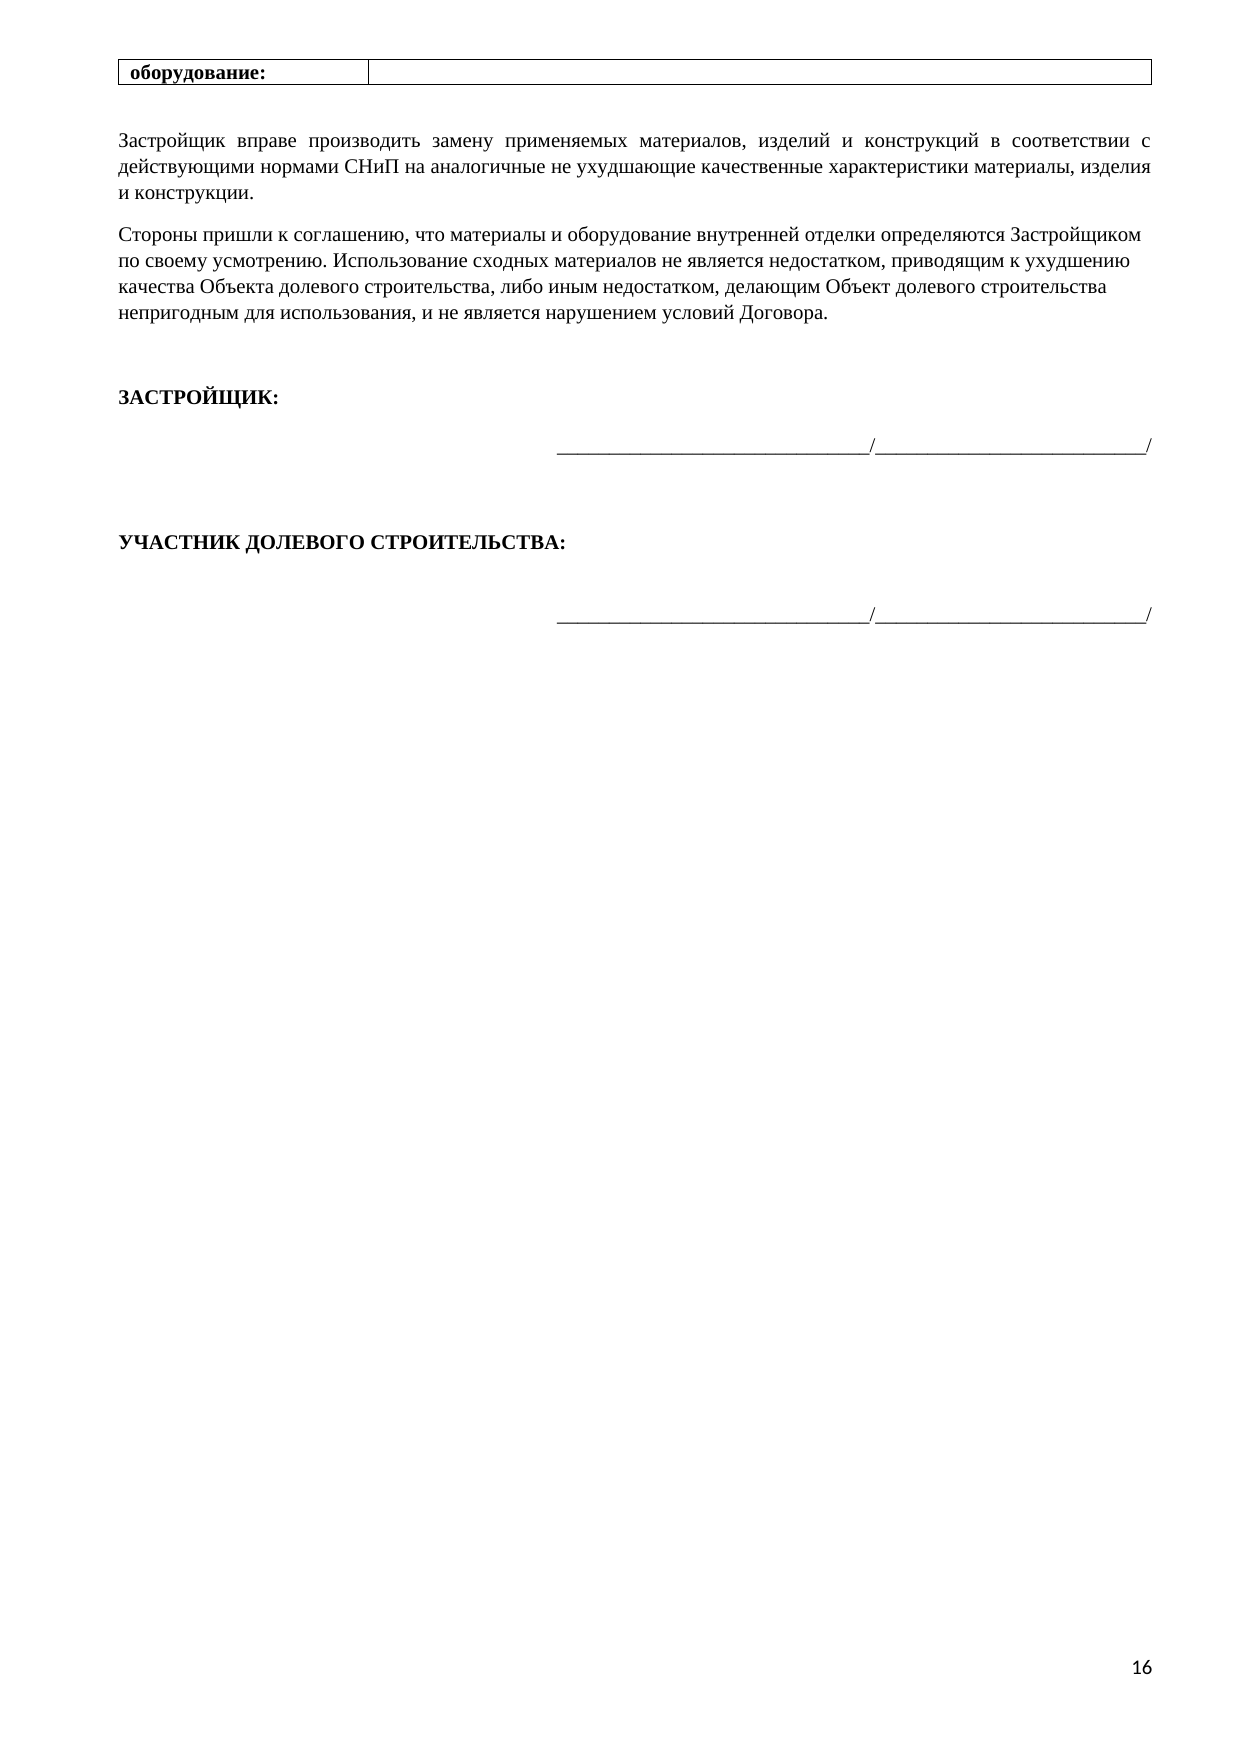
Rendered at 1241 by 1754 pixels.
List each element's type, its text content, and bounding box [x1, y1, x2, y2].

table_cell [369, 60, 1151, 84]
subtitle УЧАСТНИК ДОЛЕВОГО СТРОИТЕЛЬСТВА: [118, 530, 1152, 554]
text Стороны пришли к соглашению, что материалы и оборудование внутренней отделки определяются Застройщиком по своему усмотрению. Использование сходных материалов не является недостатком, приводящим к ухудшению качества Объекта долевого строительства, либо иным недостатком, делающим Объект долевого строительства непригодным для использования, и не является нарушением условий Договора. [118, 222, 1152, 324]
text ______________________________/__________________________/ [118, 602, 1152, 626]
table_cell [119, 60, 368, 84]
subtitle ЗАСТРОЙЩИК: [118, 385, 1152, 409]
text ______________________________/__________________________/ [118, 433, 1152, 457]
text Застройщик вправе производить замену применяемых материалов, изделий и конструкций в соответствии с действующими нормами СНиП на аналогичные не ухудшающие качественные характеристики материалы, изделия и конструкции. [118, 128, 1152, 204]
